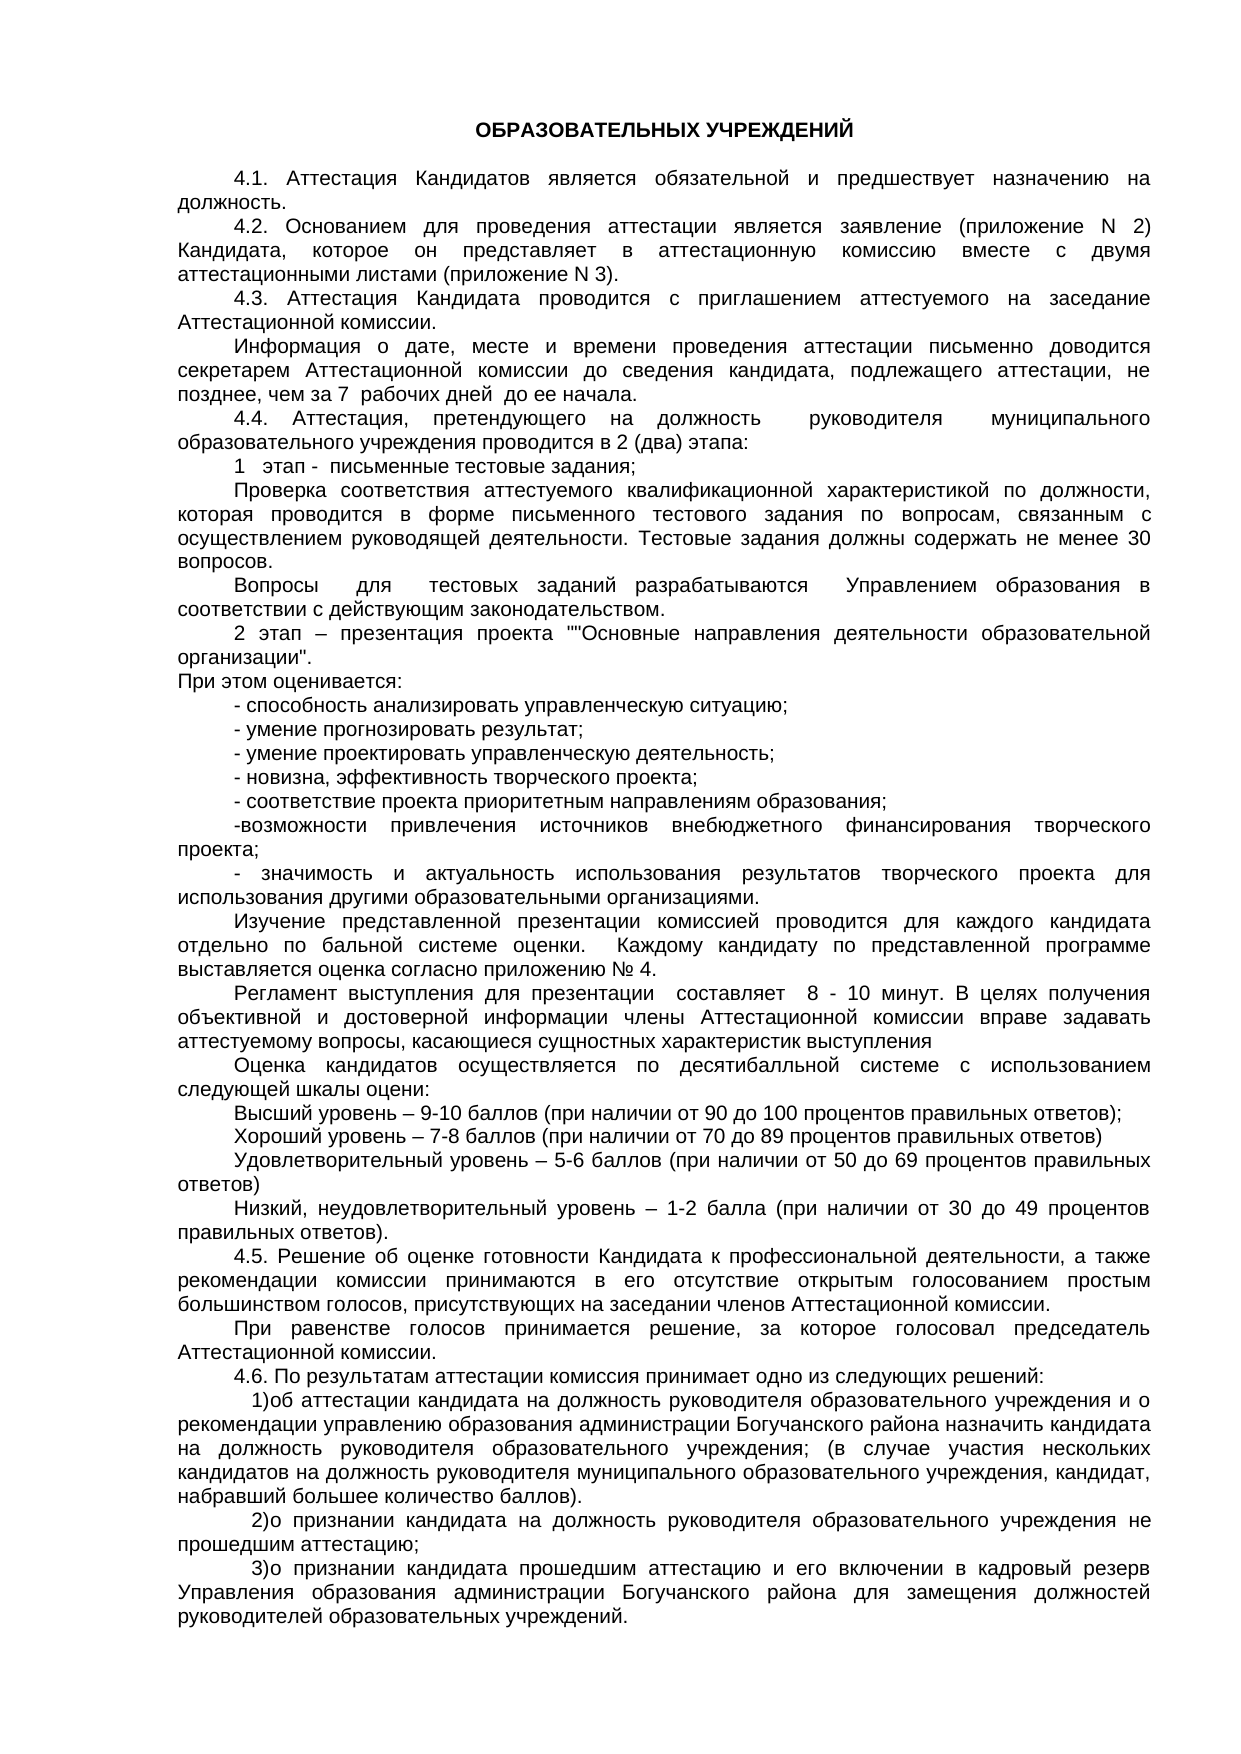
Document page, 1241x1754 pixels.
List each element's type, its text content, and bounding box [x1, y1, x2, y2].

text 4.3. Аттестация Кандидата проводится с приглашением аттестуемого на заседание Аттестационной комиссии. [177, 286, 1152, 334]
text 4.2. Основанием для проведения аттестации является заявление (приложение N 2) Кандидата, которое он представляет в аттестационную комиссию вместе с двумя аттестационными листами (приложение N 3). [177, 214, 1152, 286]
text Вопросы для тестовых заданий разрабатываются Управлением образования в соответствии с действующим законодательством. [177, 573, 1152, 621]
text - способность анализировать управленческую ситуацию; [177, 693, 1152, 717]
text 1 этап - письменные тестовые задания; [177, 453, 1152, 477]
text 4.5. Решение об оценке готовности Кандидата к профессиональной деятельности, а также рекомендации комиссии принимаются в его отсутствие открытым голосованием простым большинством голосов, присутствующих на заседании членов Аттестационной комиссии. [177, 1244, 1152, 1316]
list о признании кандидата прошедшим аттестацию и его включении в кадровый резерв Управления образования администрации Богучанского района для замещения должностей руководителей образовательных учреждений. [177, 1556, 1152, 1627]
text ОБРАЗОВАТЕЛЬНЫХ УЧРЕЖДЕНИЙ [177, 118, 1152, 142]
text Проверка соответствия аттестуемого квалификационной характеристикой по должности, которая проводится в форме письменного тестового задания по вопросам, связанным с осуществлением руководящей деятельности. Тестовые задания должны содержать не менее 30 вопросов. [177, 477, 1152, 573]
text Удовлетворительный уровень – 5-6 баллов (при наличии от 50 до 69 процентов правильных ответов) [177, 1148, 1152, 1196]
text Регламент выступления для презентации составляет 8 - 10 минут. В целях получения объективной и достоверной информации члены Аттестационной комиссии вправе задавать аттестуемому вопросы, касающиеся сущностных характеристик выступления [177, 981, 1152, 1052]
text 2 этап – презентация проекта ""Основные направления деятельности образовательной организации". [177, 621, 1152, 669]
text -возможности привлечения источников внебюджетного финансирования творческого проекта; [177, 813, 1152, 861]
text При этом оценивается: [177, 669, 1152, 693]
text Хороший уровень – 7-8 баллов (при наличии от 70 до 89 процентов правильных ответов) [177, 1124, 1152, 1148]
list об аттестации кандидата на должность руководителя образовательного учреждения и о рекомендации управлению образования администрации Богучанского района назначить кандидата на должность руководителя образовательного учреждения; (в случае участия нескольких кандидатов на должность руководителя муниципального образовательного учреждения, кандидат, набравший большее количество баллов). [177, 1388, 1152, 1508]
text Высший уровень – 9-10 баллов (при наличии от 90 до 100 процентов правильных ответов); [177, 1100, 1152, 1124]
text 4.6. По результатам аттестации комиссия принимает одно из следующих решений: [177, 1364, 1152, 1388]
list о признании кандидата на должность руководителя образовательного учреждения не прошедшим аттестацию; [177, 1508, 1152, 1556]
text 4.1. Аттестация Кандидатов является обязательной и предшествует назначению на должность. [177, 166, 1152, 214]
text - соответствие проекта приоритетным направлениям образования; [177, 789, 1152, 813]
text Оценка кандидатов осуществляется по десятибалльной системе с использованием следующей шкалы оцени: [177, 1052, 1152, 1100]
text Низкий, неудовлетворительный уровень – 1-2 балла (при наличии от 30 до 49 процентов правильных ответов). [177, 1196, 1152, 1244]
text Информация о дате, месте и времени проведения аттестации письменно доводится секретарем Аттестационной комиссии до сведения кандидата, подлежащего аттестации, не позднее, чем за 7 рабочих дней до ее начала. [177, 334, 1152, 406]
text 4.4. Аттестация, претендующего на должность руководителя муниципального образовательного учреждения проводится в 2 (два) этапа: [177, 406, 1152, 453]
text - значимость и актуальность использования результатов творческого проекта для использования другими образовательными организациями. [177, 861, 1152, 909]
text - умение проектировать управленческую деятельность; [177, 741, 1152, 765]
text При равенстве голосов принимается решение, за которое голосовал председатель Аттестационной комиссии. [177, 1316, 1152, 1364]
text Изучение представленной презентации комиссией проводится для каждого кандидата отдельно по бальной системе оценки. Каждому кандидату по представленной программе выставляется оценка согласно приложению № 4. [177, 909, 1152, 981]
text - умение прогнозировать результат; [177, 717, 1152, 741]
text - новизна, эффективность творческого проекта; [177, 765, 1152, 789]
